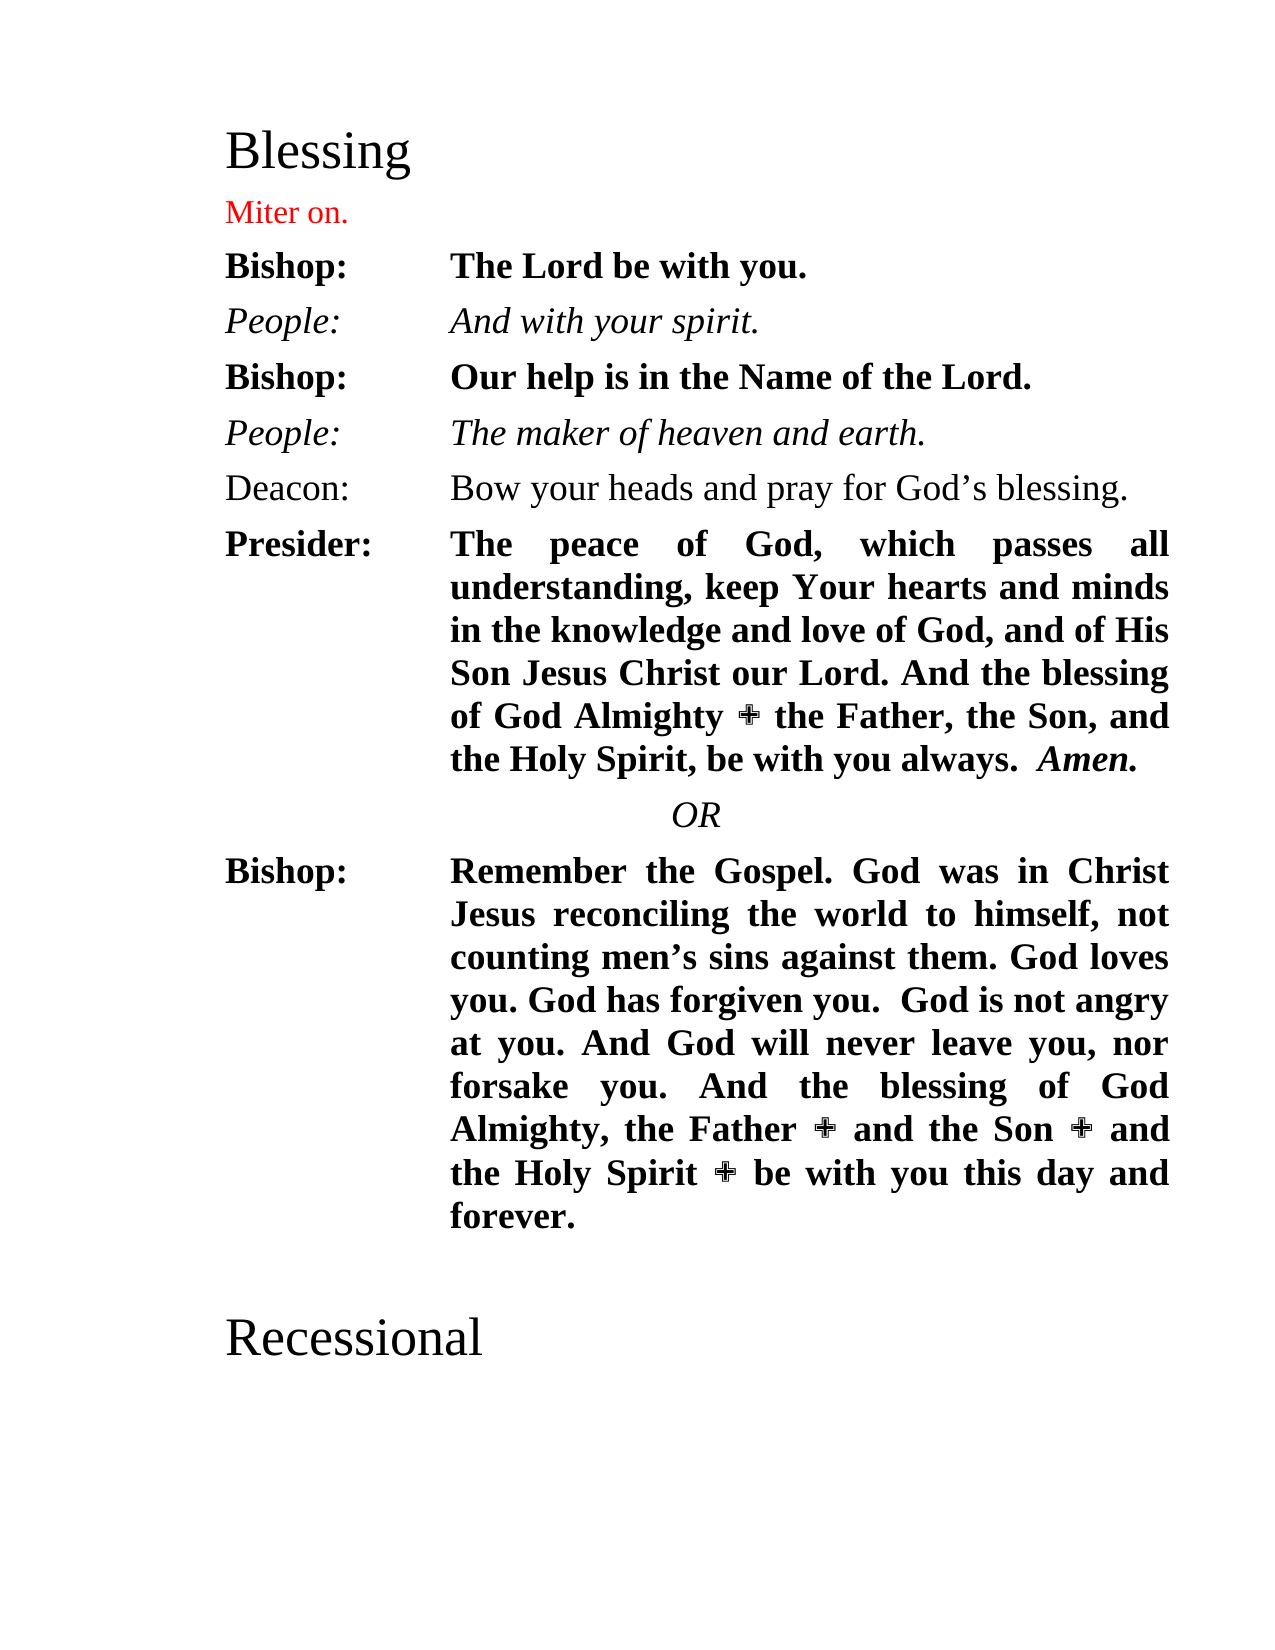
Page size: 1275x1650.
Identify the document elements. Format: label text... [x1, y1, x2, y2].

text OR [225, 792, 1170, 836]
text Bishop: Our help is in the Name of the Lord. [225, 354, 1170, 397]
text Blessing [225, 117, 1170, 180]
text Bishop: The Lord be with you. [225, 243, 1170, 286]
text Recessional [225, 1304, 1170, 1367]
text Deacon: Bow your heads and pray for God’s blessing. [225, 466, 1170, 509]
text Presider: The peace of God, which passes all understanding, keep Your hearts and minds in the knowledge and love of God, and of His Son Jesus Christ our Lord. And the blessing of God Almighty the Father, the Son, and the Holy Spirit, be with you always. Amen. [225, 521, 1170, 780]
text Bishop: Remember the Gospel. God was in Christ Jesus reconciling the world to himself, not counting men’s sins against them. God loves you. God has forgiven you. God is not angry at you. And God will never leave you, nor forsake you. And the blessing of God Almighty, the Father and the Son and the Holy Spirit be with you this day and forever. [225, 848, 1170, 1236]
text People: And with your spirit. [225, 299, 1170, 342]
text Miter on. [225, 192, 1170, 231]
text People: The maker of heaven and earth. [225, 410, 1170, 453]
